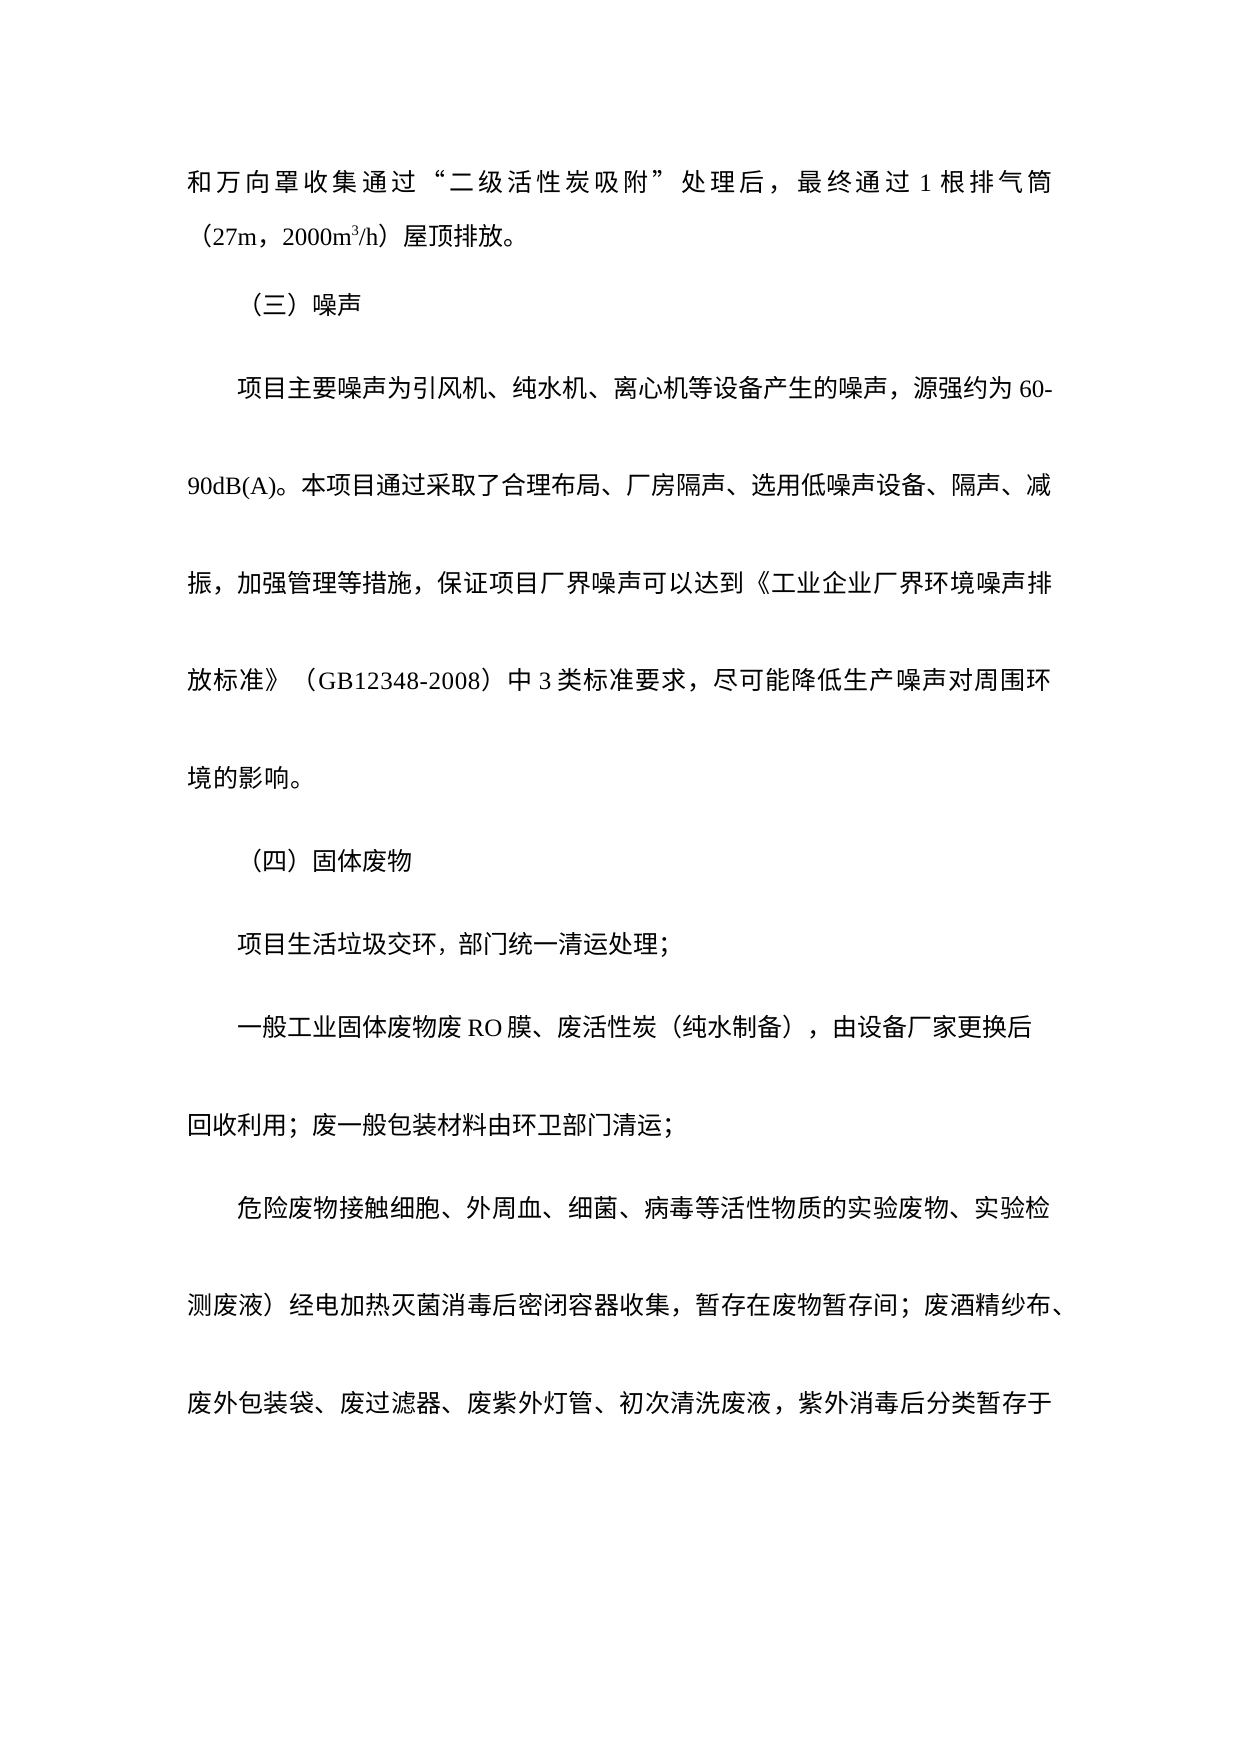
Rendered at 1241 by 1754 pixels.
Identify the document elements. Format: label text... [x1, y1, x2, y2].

text （三）噪声 [187, 271, 1053, 336]
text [187, 162, 1053, 253]
text 一般工业固体废物废RO膜、废活性炭（纯水制备），由设备厂家更换后回收利用；废一般包装材料由环卫部门清运； [187, 993, 1053, 1156]
text 项目主要噪声为引风机、纯水机、离心机等设备产生的噪声，源强约为60-90dB(A)。本项目通过采取了合理布局、厂房隔声、选用低噪声设备、隔声、减振，加强管理等措施，保证项目厂界噪声可以达到《工业企业厂界环境噪声排放标准》（GB12348-2008）中3类标准要求，尽可能降低生产噪声对周围环境的影响。 [187, 354, 1053, 809]
text （四）固体废物 [187, 827, 1053, 892]
text 项目生活垃圾交环，部门统一清运处理； [187, 910, 1053, 975]
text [187, 1174, 1053, 1434]
